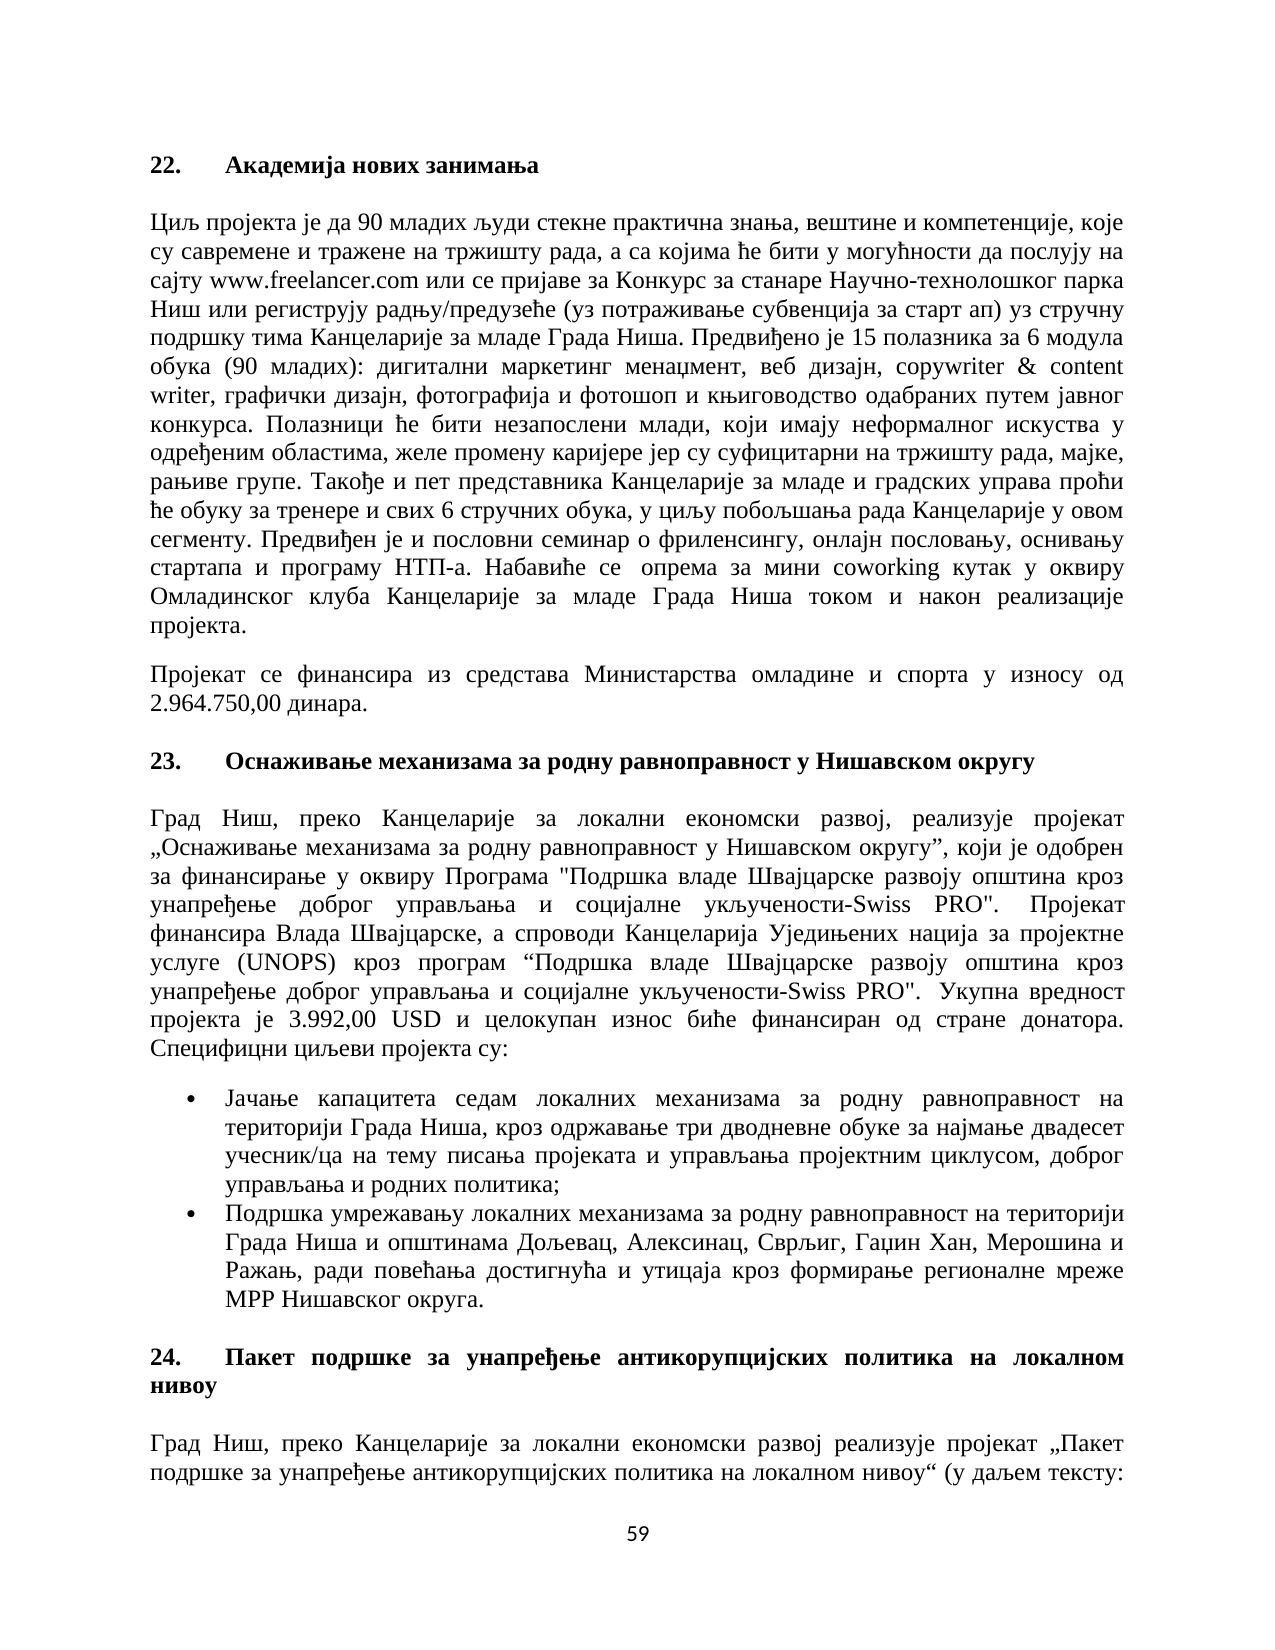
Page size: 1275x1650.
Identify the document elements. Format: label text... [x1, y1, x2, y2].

list Пакет подршке за унапређење антикорупцијских политика на локалном нивоу [150, 1342, 1125, 1399]
list Јачање капацитета седам локалних механизама за родну равноправност на територији Града Ниша, кроз одржавање три дводневне обуке за најмање двадесет учесник/ца на тему писања пројеката и управљања пројектним циклусом, доброг управљања и родних политика; [187, 1083, 1125, 1198]
list Академија нових занимања [150, 150, 1125, 179]
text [150, 1428, 1125, 1485]
list Оснаживање механизама за родну равноправност у Нишавском округу [150, 746, 1125, 774]
text Циљ пројекта је да 90 младих људи стекне практична знања, вештине и компетенције, које су савремене и тражене на тржишту рада, а са којима ће бити у могућности да послују на сајту www.freelancer.com или се пријаве за Конкурс за станаре Научно-технолошког парка Ниш или региструју радњу/предузеће (уз потраживање субвенција за старт ап) уз стручну подршку тима Канцеларије за младе Града Ниша. Предвиђено је 15 полазника за 6 модула обука (90 младих): дигитални маркетинг менаџмент, веб дизајн, copywriter & content writer, графички дизајн, фотографија и фотошоп и књиговодство одабраних путем јавног конкурса. Полазници ће бити незапослени млади, који имају неформалног искуства у одређеним областима, желе промену каријере јер су суфицитарни на тржишту рада, мајке, рањиве групе. Такође и пет представника Канцеларије за младе и градских управа проћи ће обуку за тренере и свих 6 стручних обука, у циљу побољшања рада Канцеларије у овом сегменту. Предвиђен је и пословни семинар о фриленсингу, онлајн пословању, оснивању стартапа и програму НТП-а. Набавиће се опрема за мини coworking кутак у оквиру Омладинског клуба Канцеларије за младе Града Ниша током и након реализације пројекта. [150, 207, 1125, 639]
text Град Ниш, преко Канцеларије за локални економски развој, реализује пројекат „Оснаживање механизама за родну равноправност у Нишавском округу”, који је одобрен за финансирање у оквиру Програма "Подршка владе Швајцарске развоју општина кроз унапређење доброг управљања и социјалне укључености-Swiss PRO". Пројекат финансира Влада Швајцарске, а спроводи Канцеларија Уједињених нација за пројектне услуге (UNOPS) кроз програм “Подршка владе Швајцарске развоју општина кроз унапређење доброг управљања и социјалне укључености-Swiss PRO". Укупна вредност пројекта је 3.992,00 USD и целокупан износ биће финансиран од стране донатора. Специфицни циљеви пројекта су: [150, 803, 1125, 1062]
list Подршка умрежавању локалних механизама за родну равноправност на територији Града Ниша и општинама Дољевац, Алексинац, Сврљиг, Гаџин Хан, Мерошина и Ражањ, ради повећања достигнућа и утицаја кроз формирање регионалне мреже МРР Нишавског округа. [187, 1198, 1125, 1313]
text Пројекат се финансира из средстава Министарства омладине и спорта у износу од 2.964.750,00 динара. [150, 659, 1125, 717]
